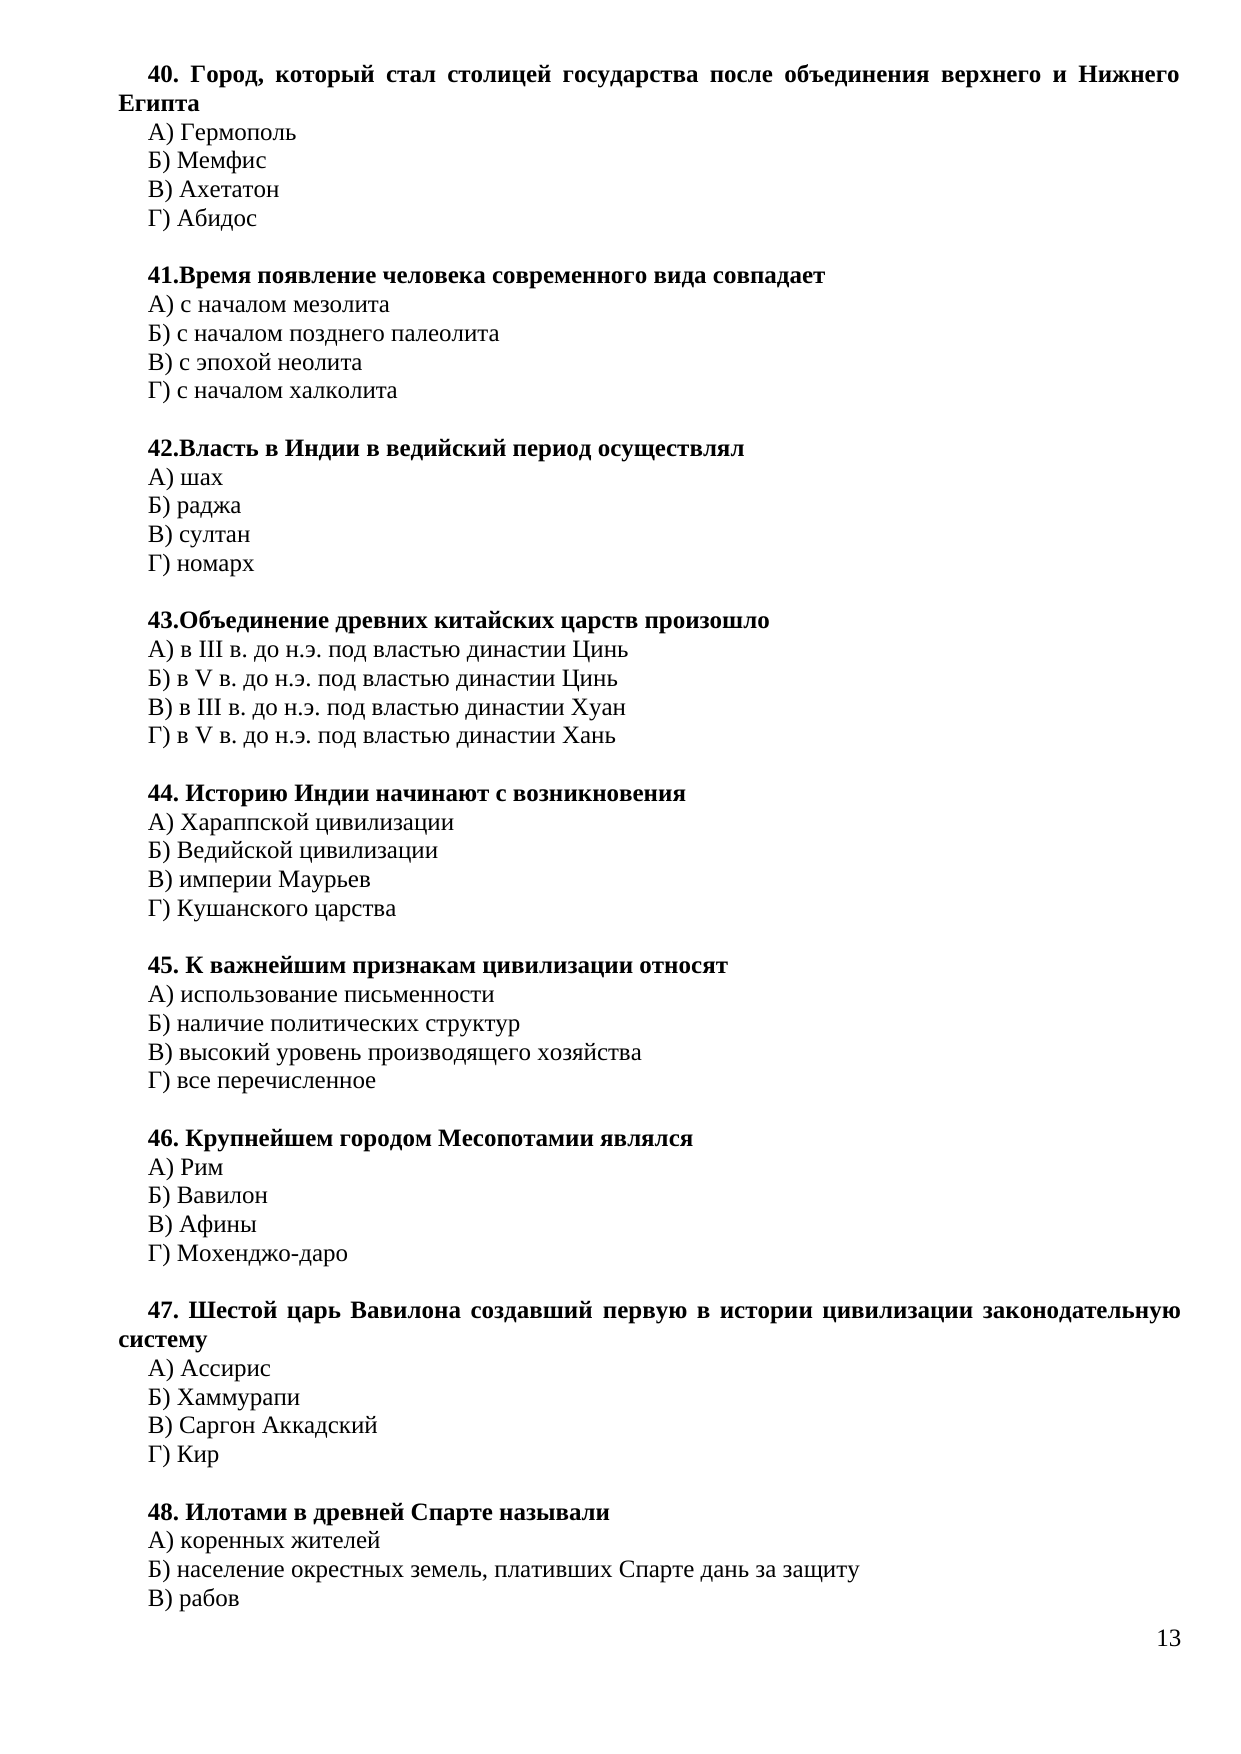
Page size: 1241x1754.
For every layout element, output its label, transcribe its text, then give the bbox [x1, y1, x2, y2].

text В) с эпохой неолита [118, 347, 1181, 375]
text Г) Кир [118, 1439, 1181, 1468]
text В) Саргон Аккадский [118, 1410, 1181, 1439]
text Г) Абидос [118, 203, 1181, 232]
text Б) Вавилон [118, 1180, 1181, 1209]
text В) высокий уровень производящего хозяйства [118, 1037, 1181, 1065]
text А) в III в. до н.э. под властью династии Цинь [118, 634, 1181, 663]
text Б) Ведийской цивилизации [118, 835, 1181, 864]
text Б) Мемфис [118, 145, 1181, 174]
text Г) в V в. до н.э. под властью династии Хань [118, 720, 1181, 749]
text А) Рим [118, 1152, 1181, 1180]
text 43.Объединение древних китайских царств произошло [118, 605, 1181, 634]
text А) с началом мезолита [118, 289, 1181, 318]
text В) империи Маурьев [118, 864, 1181, 893]
text 41.Время появление человека современного вида совпадает [118, 260, 1181, 289]
text 48. Илотами в древней Спарте называли [118, 1497, 1181, 1525]
text В) султан [118, 519, 1181, 548]
text Г) все перечисленное [118, 1065, 1181, 1094]
text Г) с началом халколита [118, 375, 1181, 404]
text В) Афины [118, 1209, 1181, 1238]
text В) Ахетатон [118, 174, 1181, 203]
text А) использование письменности [118, 979, 1181, 1008]
text Б) в V в. до н.э. под властью династии Цинь [118, 663, 1181, 692]
text А) Ассирис [118, 1353, 1181, 1382]
text Б) раджа [118, 490, 1181, 519]
text Б) с началом позднего палеолита [118, 318, 1181, 347]
text В) рабов [118, 1583, 1181, 1612]
text 42.Власть в Индии в ведийский период осуществлял [118, 433, 1181, 462]
text 40. Город, который стал столицей государства после объединения верхнего и Нижнего Египта [118, 59, 1181, 117]
text 44. Историю Индии начинают с возникновения [118, 778, 1181, 807]
text А) коренных жителей [118, 1525, 1181, 1554]
text Г) Кушанского царства [118, 893, 1181, 922]
text 46. Крупнейшем городом Месопотамии являлся [118, 1123, 1181, 1152]
text 47. Шестой царь Вавилона создавший первую в истории цивилизации законодательную систему [118, 1295, 1181, 1353]
text А) Гермополь [118, 117, 1181, 145]
text Г) номарх [118, 548, 1181, 577]
text В) в III в. до н.э. под властью династии Хуан [118, 692, 1181, 720]
text 45. К важнейшим признакам цивилизации относят [118, 950, 1181, 979]
text Б) наличие политических структур [118, 1008, 1181, 1037]
text А) шах [118, 462, 1181, 490]
text Г) Мохенджо-даро [118, 1238, 1181, 1267]
text Б) Хаммурапи [118, 1382, 1181, 1410]
text Б) население окрестных земель, плативших Спарте дань за защиту [118, 1554, 1181, 1583]
text А) Хараппской цивилизации [118, 807, 1181, 835]
